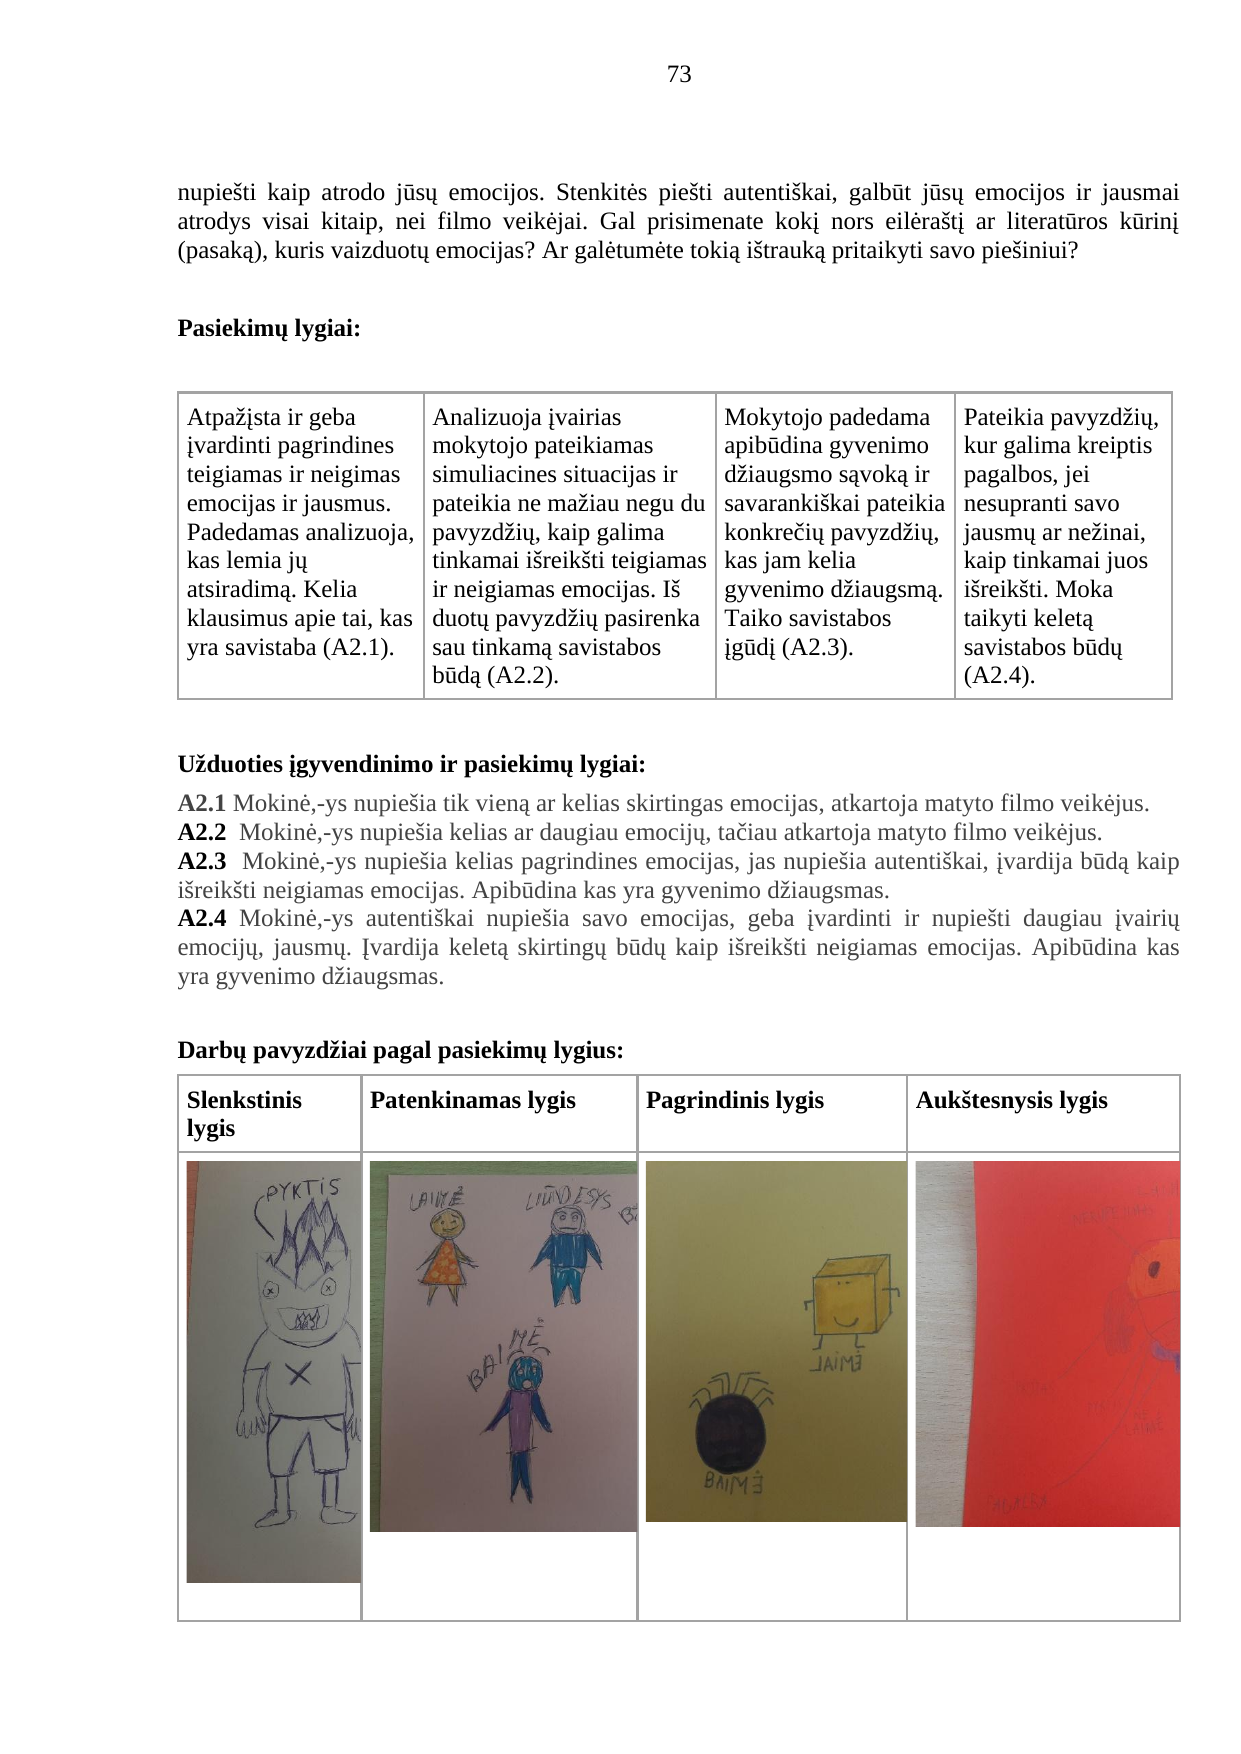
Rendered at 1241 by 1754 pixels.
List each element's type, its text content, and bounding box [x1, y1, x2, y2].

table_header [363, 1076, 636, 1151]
text A2.2 Mokinė,-ys nupiešia kelias ar daugiau emocijų, tačiau atkartoja matyto filmo veikėjus. [177, 817, 1181, 846]
text A2.4 Mokinė,-ys autentiškai nupiešia savo emocijas, geba įvardinti ir nupiešti daugiau įvairių emocijų, jausmų. Įvardija keletą skirtingų būdų kaip išreikšti neigiamas emocijas. Apibūdina kas yra gyvenimo džiaugsmas. [177, 903, 1181, 990]
text A2.1 Mokinė,-ys nupiešia tik vieną ar kelias skirtingas emocijas, atkartoja matyto filmo veikėjus. [177, 788, 1181, 817]
picture [645, 1161, 908, 1522]
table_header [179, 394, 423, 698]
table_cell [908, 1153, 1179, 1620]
picture [915, 1161, 1180, 1527]
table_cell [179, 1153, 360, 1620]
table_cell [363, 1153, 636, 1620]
picture [186, 1161, 362, 1583]
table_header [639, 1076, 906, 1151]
text Darbų pavyzdžiai pagal pasiekimų lygius: [177, 1035, 1181, 1064]
text Užduoties įgyvendinimo ir pasiekimų lygiai: [177, 749, 1181, 778]
picture [369, 1161, 638, 1532]
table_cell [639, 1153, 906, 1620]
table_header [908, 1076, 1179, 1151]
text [177, 177, 1181, 263]
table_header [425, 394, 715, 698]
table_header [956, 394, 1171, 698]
text A2.3 Mokinė,-ys nupiešia kelias pagrindines emocijas, jas nupiešia autentiškai, įvardija būdą kaip išreikšti neigiamas emocijas. Apibūdina kas yra gyvenimo džiaugsmas. [177, 846, 1181, 903]
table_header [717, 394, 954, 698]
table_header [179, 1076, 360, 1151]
text Pasiekimų lygiai: [177, 313, 1181, 342]
